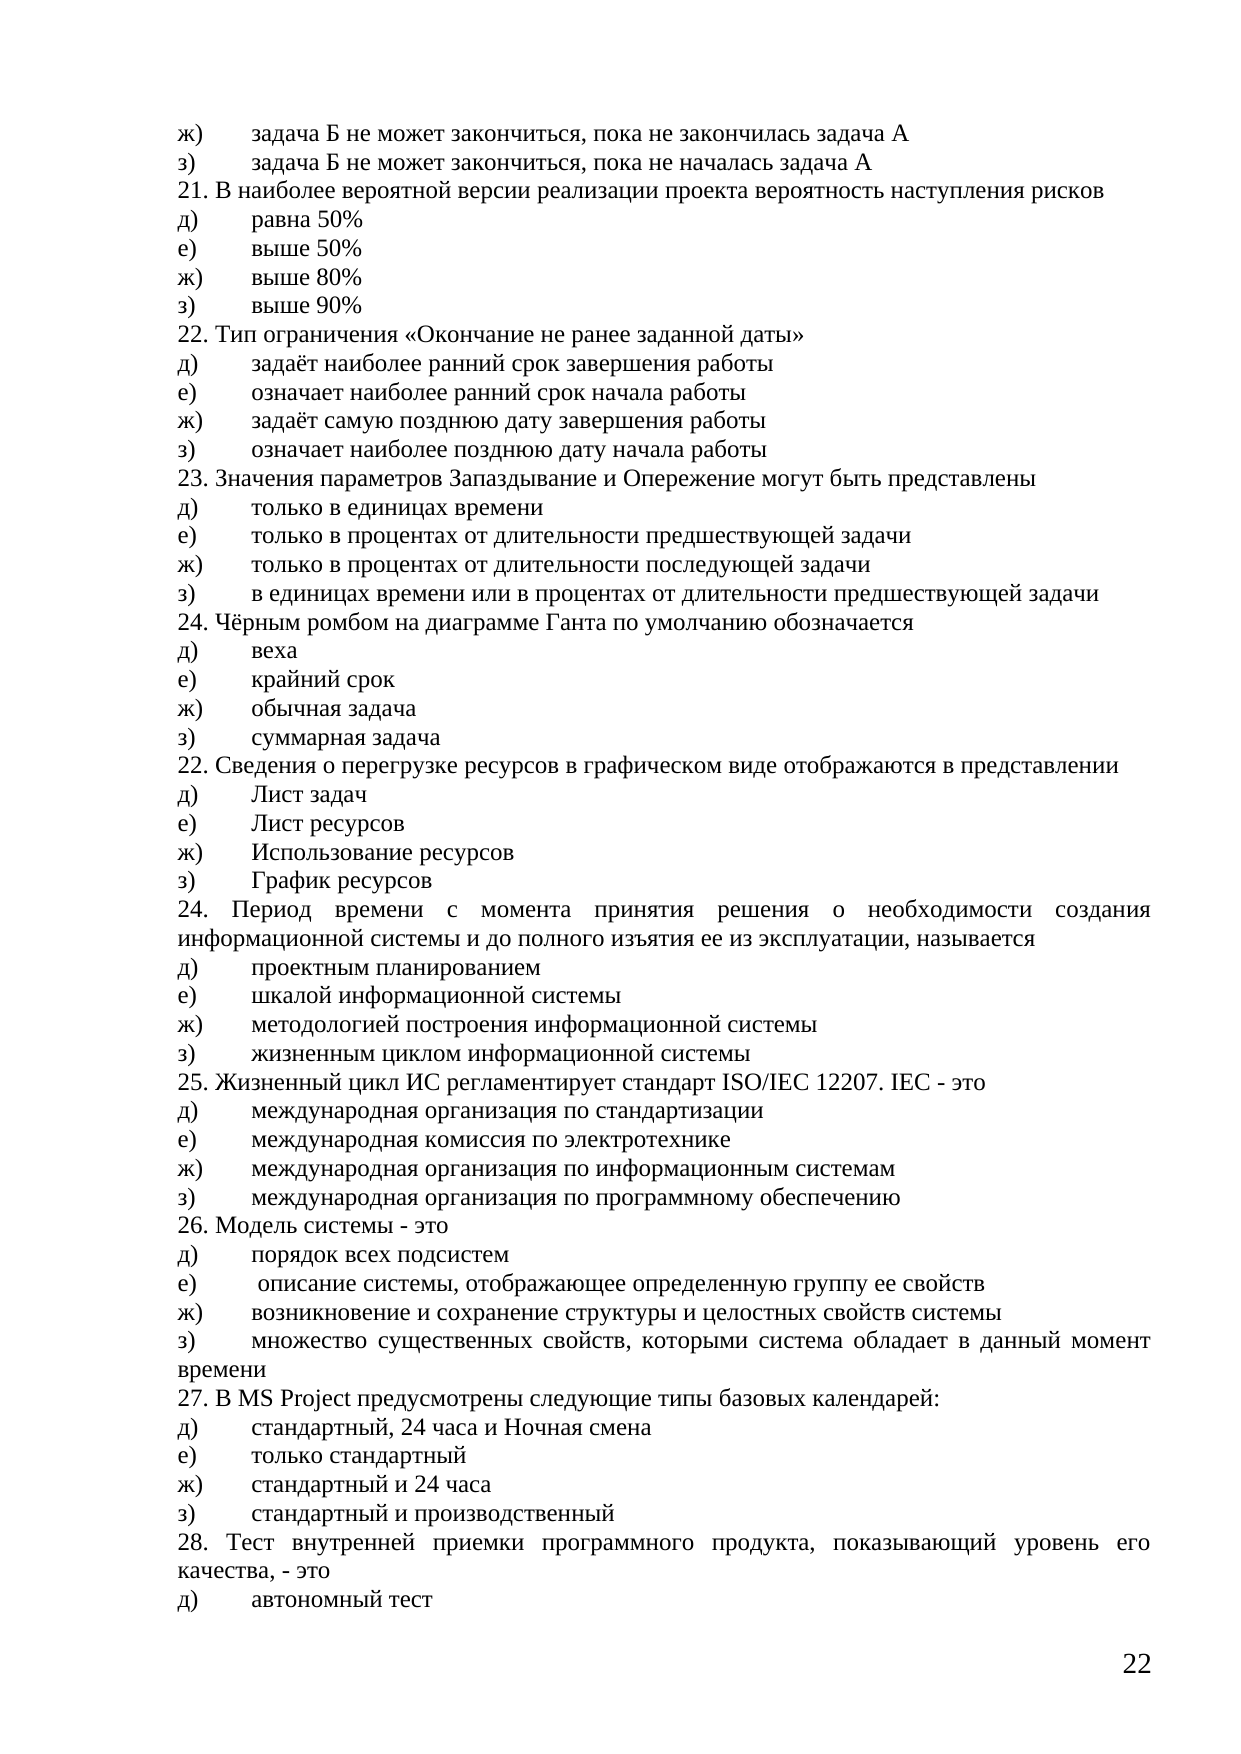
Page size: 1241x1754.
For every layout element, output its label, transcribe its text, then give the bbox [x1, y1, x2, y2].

list только стандартный [177, 1441, 1152, 1469]
list международная организация по информационным системам [177, 1153, 1152, 1182]
text 21. В наиболее вероятной версии реализации проекта вероятность наступления рисков [177, 176, 1152, 204]
text 25. Жизненный цикл ИС регламентирует стандарт ISO/IEC 12207. IEC - это [177, 1067, 1152, 1096]
text 28. Тест внутренней приемки программного продукта, показывающий уровень его качества, - это [177, 1527, 1152, 1584]
list шкалой информационной системы [177, 981, 1152, 1009]
list порядок всех подсистем [177, 1239, 1152, 1268]
list множество существенных свойств, которыми система обладает в данный момент времени [177, 1326, 1152, 1383]
list задача Б не может закончиться, пока не началась задача А [177, 147, 1152, 176]
list в единицах времени или в процентах от длительности предшествующей задачи [177, 578, 1152, 607]
list международная организация по программному обеспечению [177, 1182, 1152, 1211]
list международная комиссия по электротехнике [177, 1124, 1152, 1153]
list возникновение и сохранение структуры и целостных свойств системы [177, 1297, 1152, 1326]
list выше 90% [177, 291, 1152, 319]
list стандартный и производственный [177, 1498, 1152, 1527]
list международная организация по стандартизации [177, 1096, 1152, 1124]
text 26. Модель системы - это [177, 1211, 1152, 1239]
list означает наиболее ранний срок начала работы [177, 377, 1152, 406]
text 24. Чёрным ромбом на диаграмме Ганта по умолчанию обозначается [177, 607, 1152, 636]
list крайний срок [177, 664, 1152, 693]
list только в процентах от длительности последующей задачи [177, 549, 1152, 578]
list задаёт самую позднюю дату завершения работы [177, 406, 1152, 434]
text 24. Период времени с момента принятия решения о необходимости создания информационной системы и до полного изъятия ее из эксплуатации, называется [177, 894, 1152, 952]
list График ресурсов [177, 866, 1152, 894]
text 22. Тип ограничения «Окончание не ранее заданной даты» [177, 319, 1152, 348]
list выше 50% [177, 233, 1152, 262]
text 22. Сведения о перегрузке ресурсов в графическом виде отображаются в представлении [177, 751, 1152, 779]
list жизненным циклом информационной системы [177, 1038, 1152, 1067]
list означает наиболее позднюю дату начала работы [177, 434, 1152, 463]
list суммарная задача [177, 722, 1152, 751]
list методологией построения информационной системы [177, 1009, 1152, 1038]
list задаёт наиболее ранний срок завершения работы [177, 348, 1152, 377]
list стандартный и 24 часа [177, 1469, 1152, 1498]
list только в единицах времени [177, 492, 1152, 521]
list обычная задача [177, 693, 1152, 722]
list проектным планированием [177, 952, 1152, 981]
text 23. Значения параметров Запаздывание и Опережение могут быть представлены [177, 463, 1152, 492]
list только в процентах от длительности предшествующей задачи [177, 521, 1152, 549]
text 27. В MS Project предусмотрены следующие типы базовых календарей: [177, 1383, 1152, 1412]
list веха [177, 636, 1152, 664]
list Использование ресурсов [177, 837, 1152, 866]
list Лист ресурсов [177, 808, 1152, 837]
list автономный тест [177, 1584, 1152, 1613]
list задача Б не может закончиться, пока не закончилась задача А [177, 118, 1152, 147]
list равна 50% [177, 204, 1152, 233]
list Лист задач [177, 779, 1152, 808]
list стандартный, 24 часа и Ночная смена [177, 1412, 1152, 1441]
list выше 80% [177, 262, 1152, 291]
list описание системы, отображающее определенную группу ее свойств [177, 1268, 1152, 1297]
